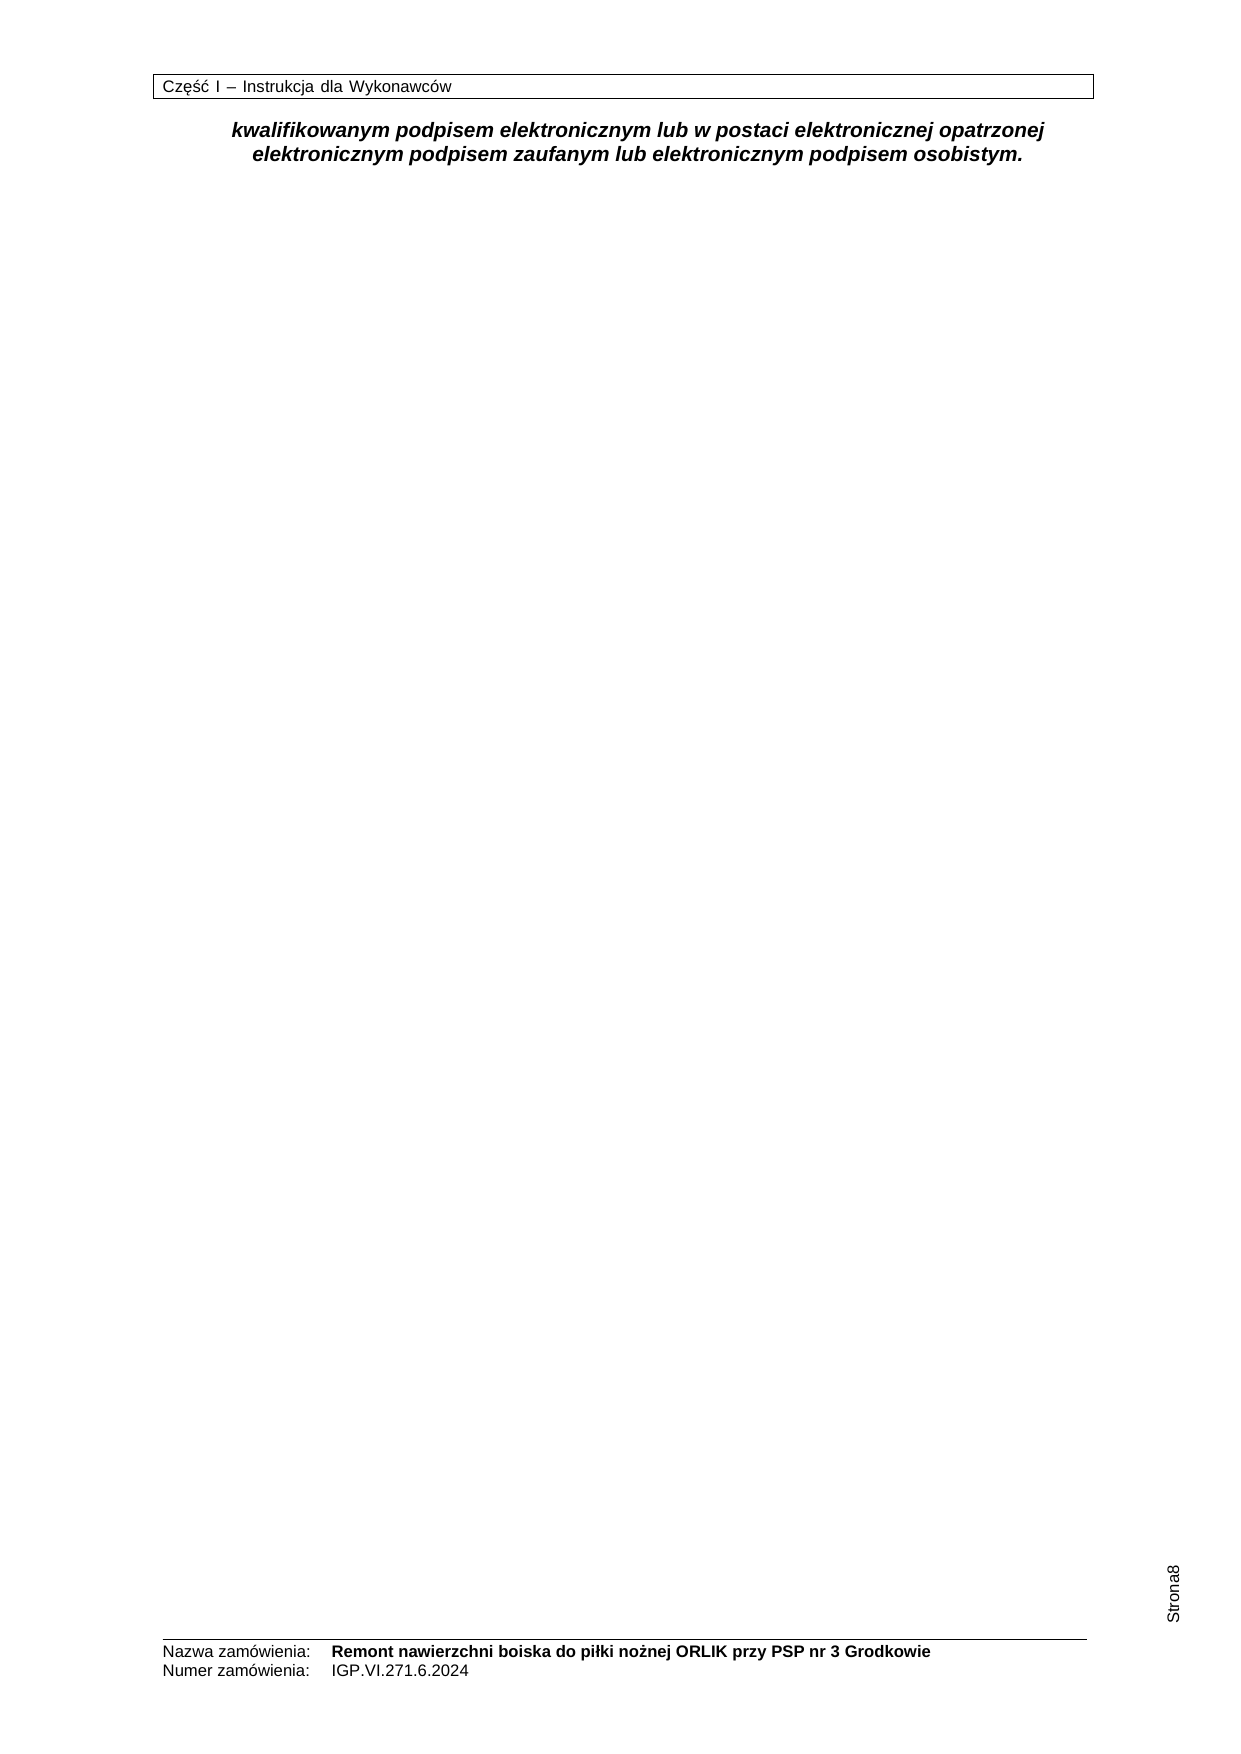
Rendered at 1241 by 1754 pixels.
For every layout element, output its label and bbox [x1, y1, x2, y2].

text [183, 118, 1095, 166]
